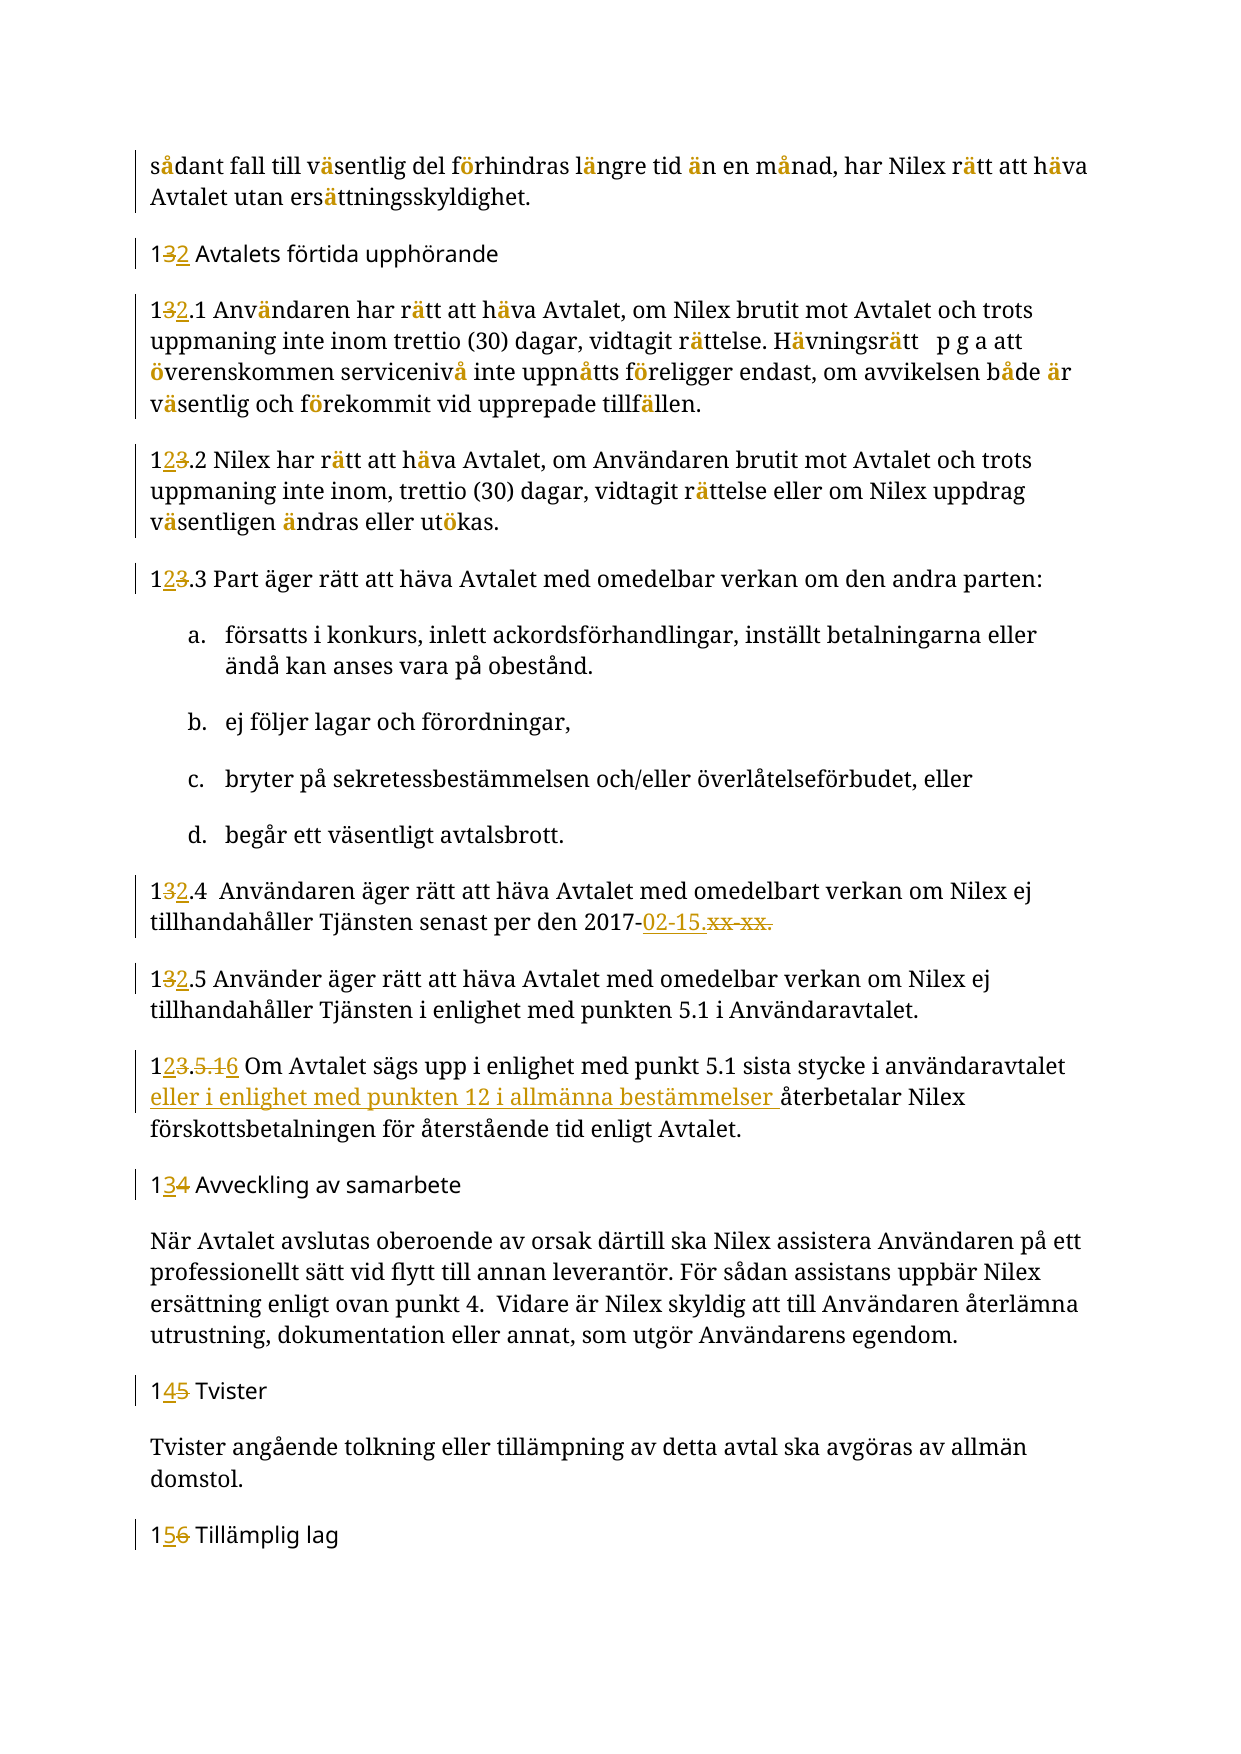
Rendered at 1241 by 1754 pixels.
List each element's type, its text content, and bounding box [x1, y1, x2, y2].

list bryter på sekretessbestämmelsen och/eller överlåtelseförbudet, eller [187, 762, 1090, 794]
text Tvister angående tolkning eller tillämpning av detta avtal ska avgöras av allmän domstol. [150, 1431, 1090, 1494]
text 1.1 Användaren har rätt att häva Avtalet, om Nilex brutit mot Avtalet och trots uppmaning inte inom trettio (30) dagar, vidtagit rättelse. Hävningsrätt p g a att överenskommen servicenivå inte uppnåtts föreligger endast, om avvikelsen både är väsentlig och förekommit vid upprepade tillfällen. [150, 294, 1090, 419]
text 1.5 Använder äger rätt att häva Avtalet med omedelbar verkan om Nilex ej tillhandahåller Tjänsten i enlighet med punkten 5.1 i Användaravtalet. [150, 962, 1090, 1025]
list ej följer lagar och förordningar, [187, 706, 1090, 737]
text 1 Avveckling av samarbete [150, 1169, 1090, 1200]
text 1.2 Nilex har rätt att häva Avtalet, om Användaren brutit mot Avtalet och trots uppmaning inte inom, trettio (30) dagar, vidtagit rättelse eller om Nilex uppdrag väsentligen ändras eller utökas. [150, 444, 1090, 537]
text När Avtalet avslutas oberoende av orsak därtill ska Nilex assistera Användaren på ett professionellt sätt vid flytt till annan leverantör. För sådan assistans uppbär Nilex ersättning enligt ovan punkt 4. Vidare är Nilex skyldig att till Användaren återlämna utrustning, dokumentation eller annat, som utgör Användarens egendom. [150, 1225, 1090, 1350]
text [150, 150, 1090, 212]
text 1. Om Avtalet sägs upp i enlighet med punkt 5.1 sista stycke i användaravtalet återbetalar Nilex förskottsbetalningen för återstående tid enligt Avtalet. [150, 1050, 1090, 1144]
text 1.4 Användaren äger rätt att häva Avtalet med omedelbart verkan om Nilex ej tillhandahåller Tjänsten senast per den 2017- [150, 875, 1090, 937]
list försatts i konkurs, inlett ackordsförhandlingar, inställt betalningarna eller ändå kan anses vara på obestånd. [187, 619, 1090, 681]
text 1 Tvister [150, 1375, 1090, 1406]
list begår ett väsentligt avtalsbrott. [187, 819, 1090, 850]
text 1 Tillämplig lag [150, 1519, 1090, 1550]
text 1.3 Part äger rätt att häva Avtalet med omedelbar verkan om den andra parten: [150, 562, 1090, 594]
text 1 Avtalets förtida upphörande [150, 237, 1090, 269]
